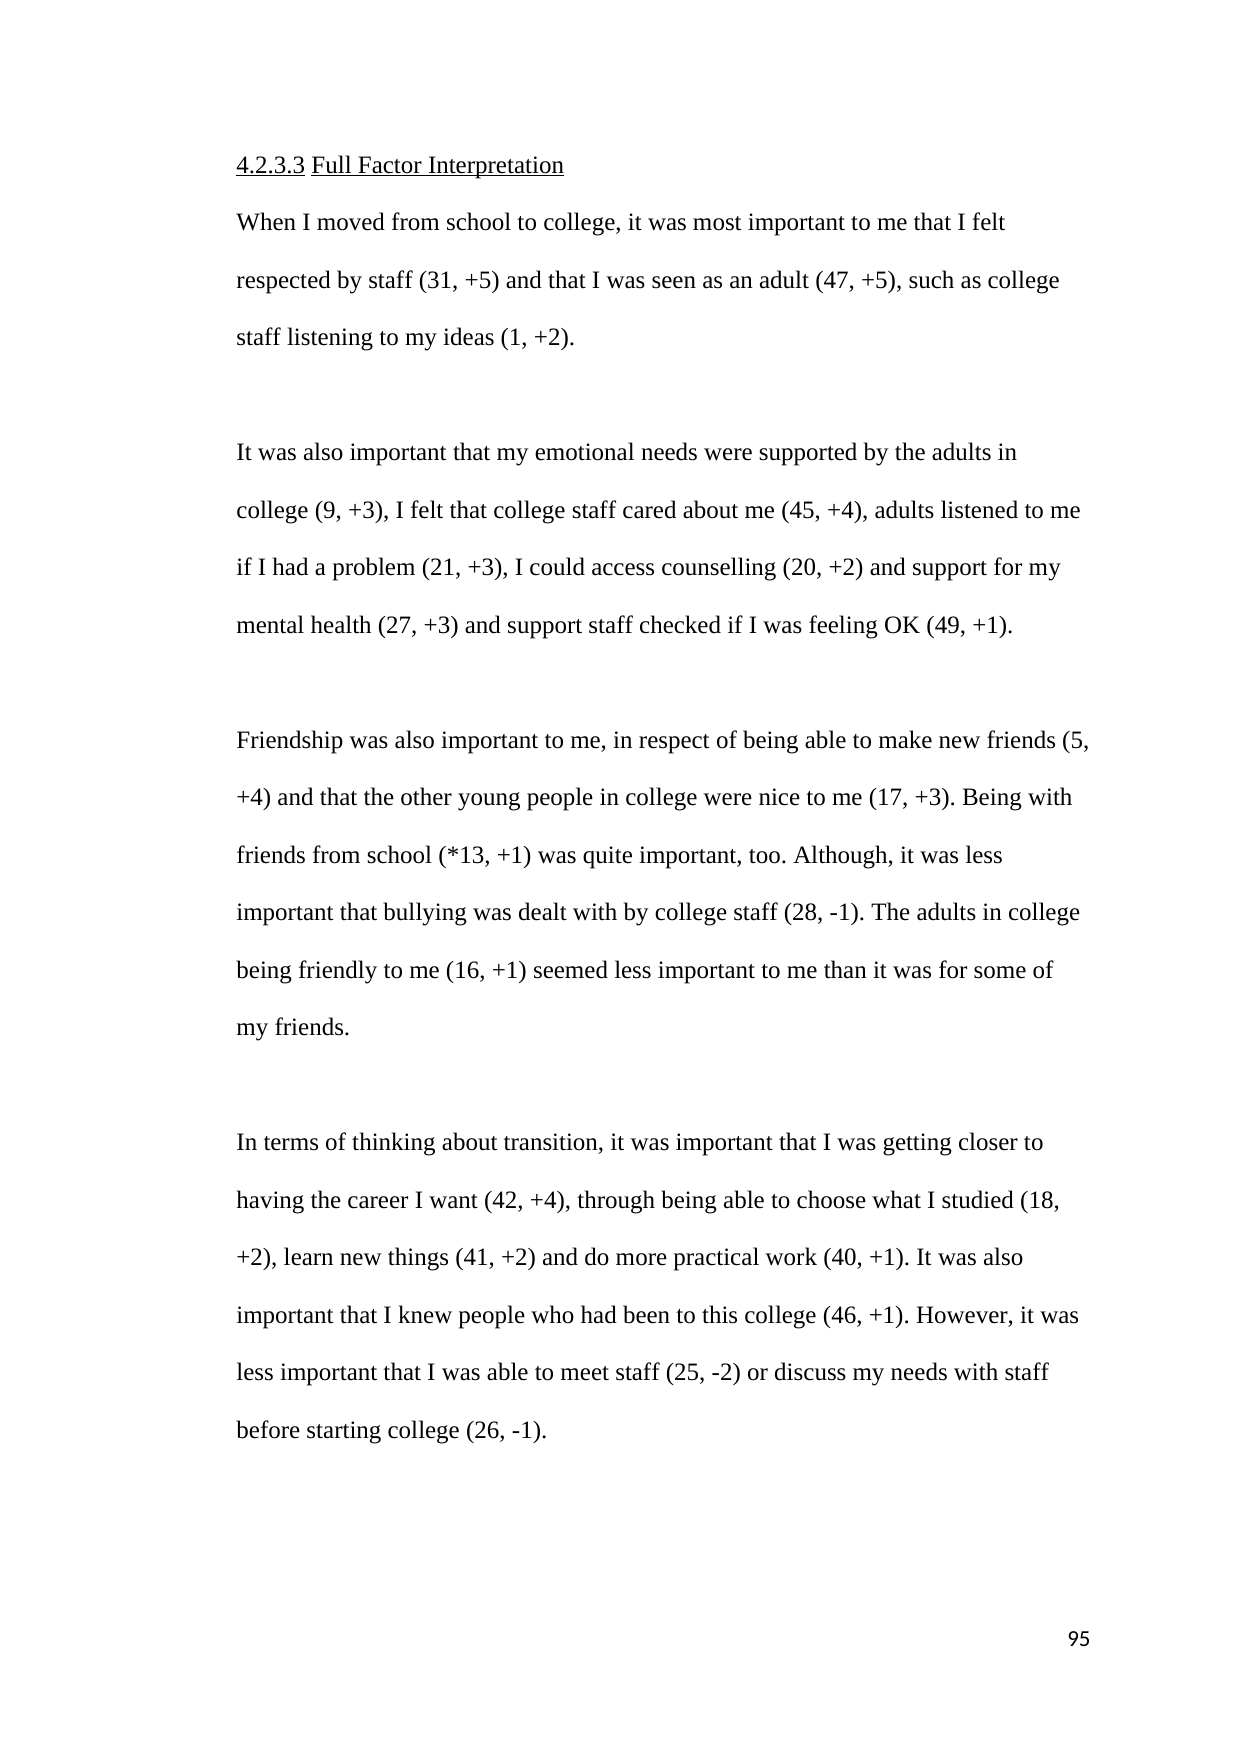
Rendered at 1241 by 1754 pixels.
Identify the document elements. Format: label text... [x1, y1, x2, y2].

text It was also important that my emotional needs were supported by the adults in college (9, +3), I felt that college staff cared about me (45, +4), adults listened to me if I had a problem (21, +3), I could access counselling (20, +2) and support for my mental health (27, +3) and support staff checked if I was feeling OK (49, +1). [236, 437, 1090, 639]
text In terms of thinking about transition, it was important that I was getting closer to having the career I want (42, +4), through being able to choose what I studied (18, +2), learn new things (41, +2) and do more practical work (40, +1). It was also important that I knew people who had been to this college (46, +1). However, it was less important that I was able to meet staff (25, -2) or discuss my needs with staff before starting college (26, -1). [236, 1127, 1090, 1444]
text When I moved from school to college, it was most important to me that I felt respected by staff (31, +5) and that I was seen as an adult (47, +5), such as college staff listening to my ideas (1, +2). [236, 207, 1090, 351]
text 4.2.3.3 Full Factor Interpretation [236, 150, 1090, 179]
text Friendship was also important to me, in respect of being able to make new friends (5, +4) and that the other young people in college were nice to me (17, +3). Being with friends from school (*13, +1) was quite important, too. Although, it was less important that bullying was dealt with by college staff (28, -1). The adults in college being friendly to me (16, +1) seemed less important to me than it was for some of my friends. [236, 725, 1090, 1041]
